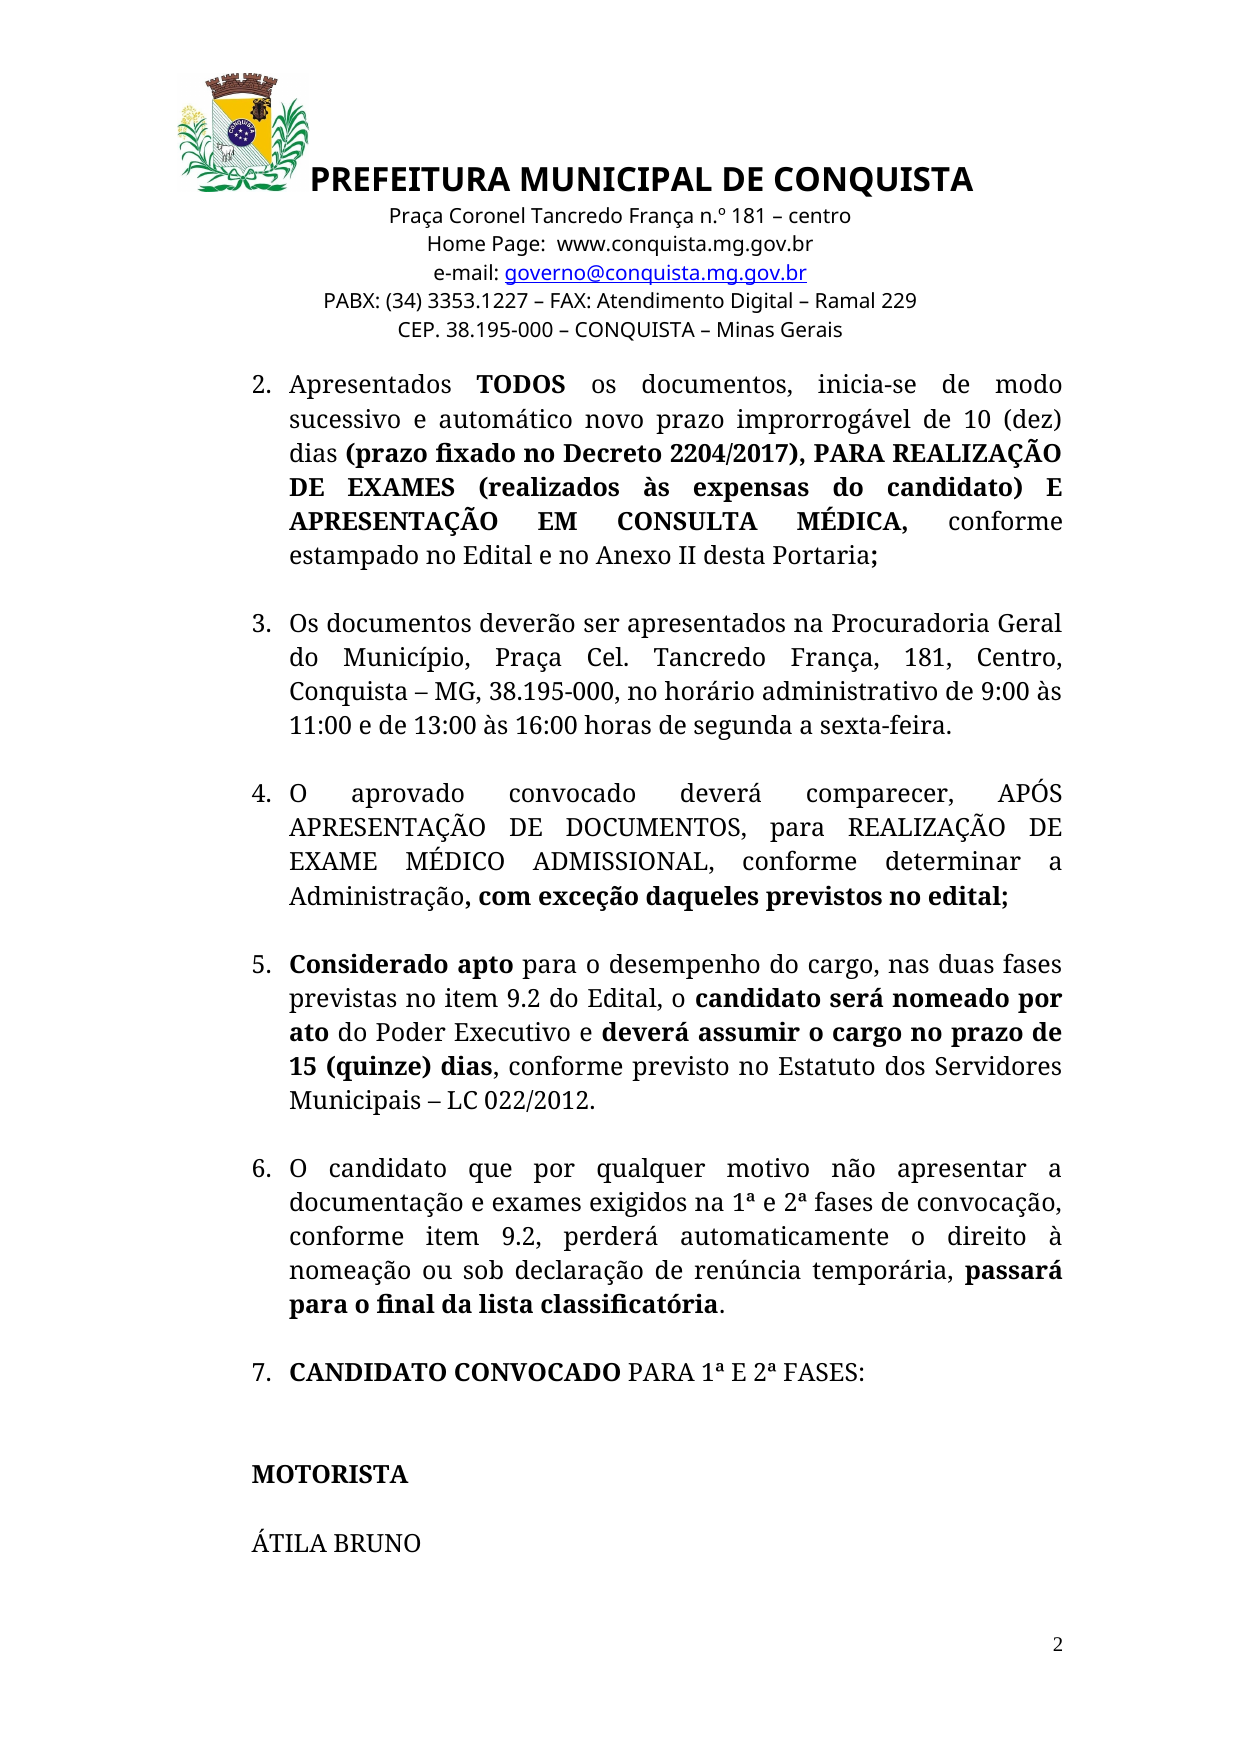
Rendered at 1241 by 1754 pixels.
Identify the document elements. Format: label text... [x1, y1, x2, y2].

list Apresentados TODOS os documentos, inicia-se de modo sucessivo e automático novo prazo improrrogável de 10 (dez) dias (prazo fixado no Decreto 2204/2017), PARA REALIZAÇÃO DE EXAMES (realizados às expensas do candidato) E APRESENTAÇÃO EM CONSULTA MÉDICA, conforme estampado no Edital e no Anexo II desta Portaria; [251, 367, 1063, 572]
list Considerado apto para o desempenho do cargo, nas duas fases previstas no item 9.2 do Edital, o candidato será nomeado por ato do Poder Executivo e deverá assumir o cargo no prazo de 15 (quinze) dias, conforme previsto no Estatuto dos Servidores Municipais – LC 022/2012. [251, 946, 1063, 1117]
text MOTORISTA [251, 1457, 1063, 1491]
list O aprovado convocado deverá comparecer, APÓS APRESENTAÇÃO DE DOCUMENTOS, para REALIZAÇÃO DE EXAME MÉDICO ADMISSIONAL, conforme determinar a Administração, com exceção daqueles previstos no edital; [251, 776, 1063, 912]
list Os documentos deverão ser apresentados na Procuradoria Geral do Município, Praça Cel. Tancredo França, 181, Centro, Conquista – MG, 38.195-000, no horário administrativo de 9:00 às 11:00 e de 13:00 às 16:00 horas de segunda a sexta-feira. [251, 606, 1063, 742]
text ÁTILA BRUNO [251, 1525, 1063, 1559]
list O candidato que por qualquer motivo não apresentar a documentação e exames exigidos na 1ª e 2ª fases de convocação, conforme item 9.2, perderá automaticamente o direito à nomeação ou sob declaração de renúncia temporária, passará para o final da lista classificatória. [251, 1151, 1063, 1321]
picture [177, 73, 310, 192]
list CANDIDATO CONVOCADO PARA 1ª E 2ª FASES: [251, 1355, 1063, 1389]
